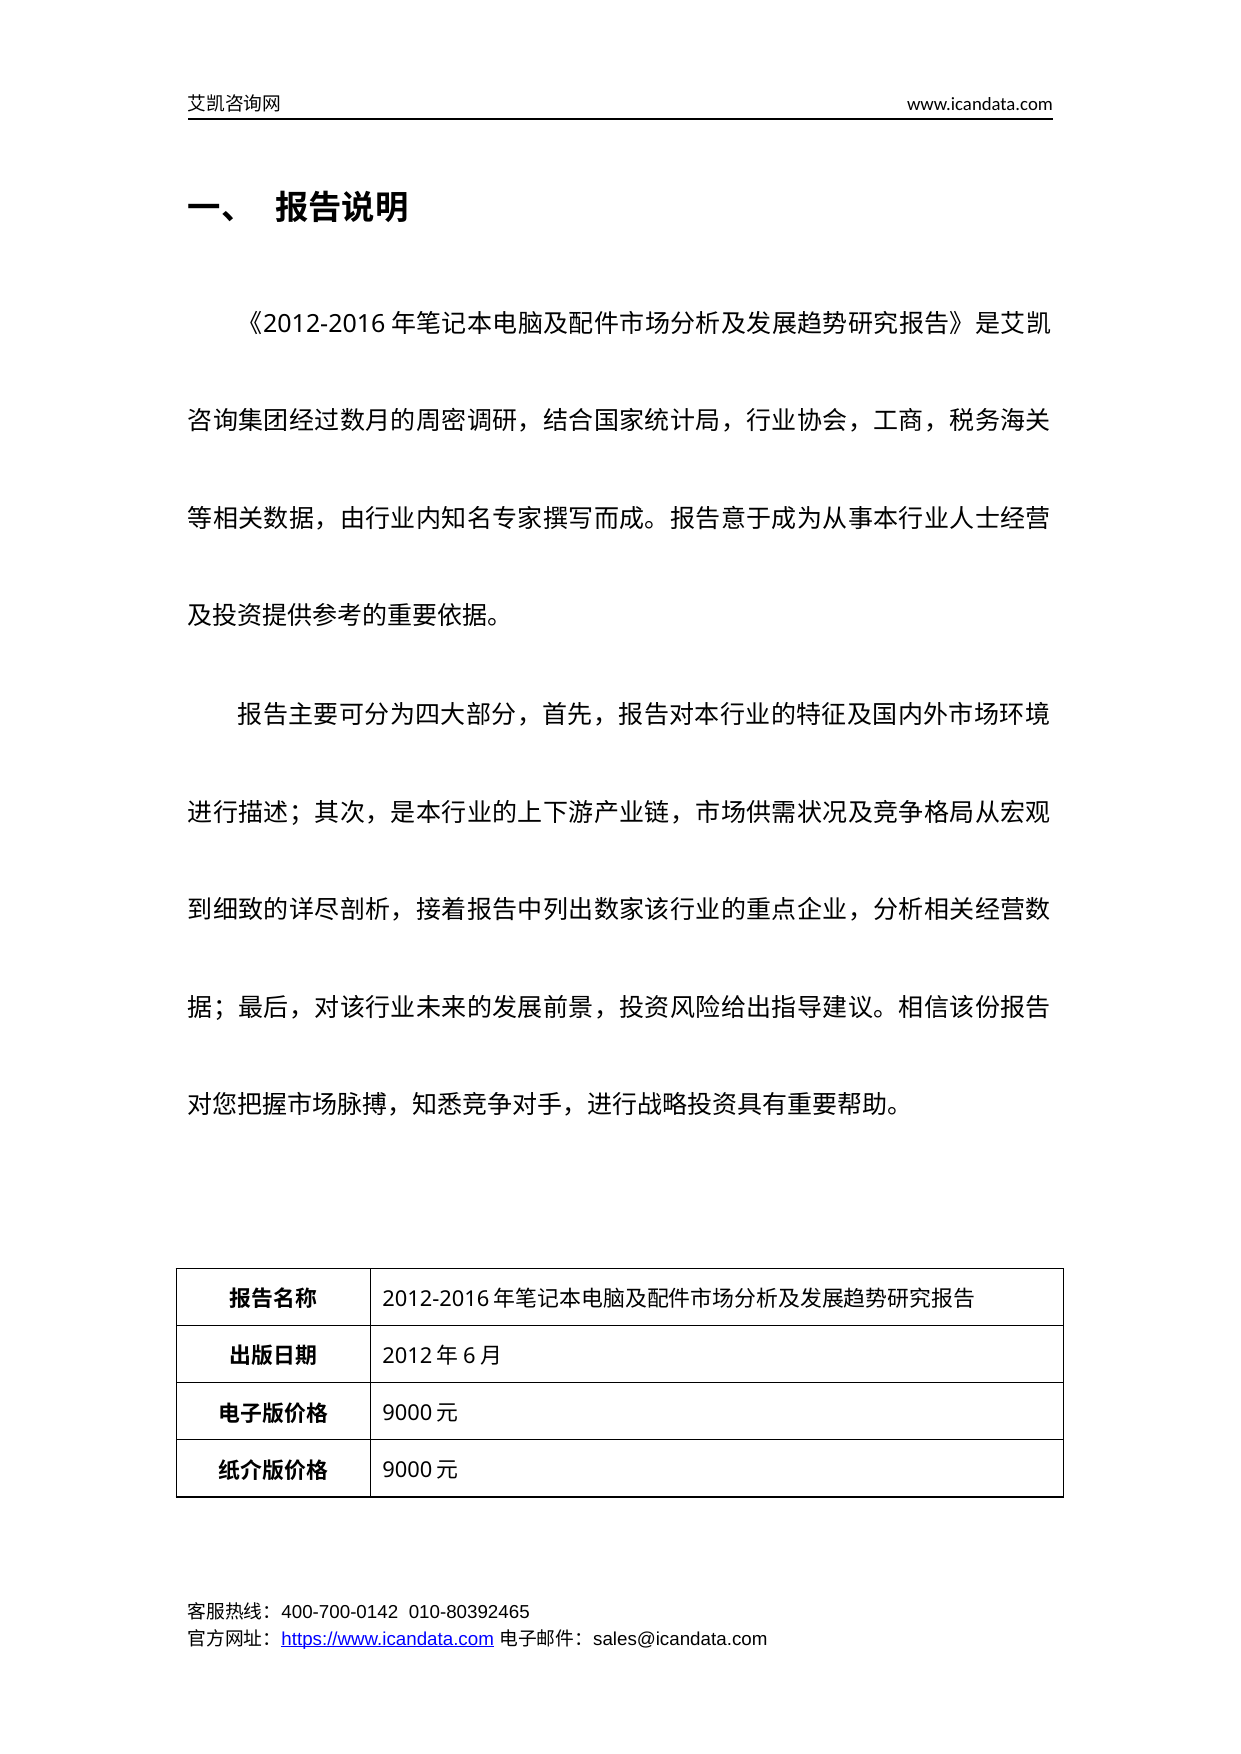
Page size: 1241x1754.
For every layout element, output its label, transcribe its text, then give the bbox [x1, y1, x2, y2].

table_cell 出版日期 [177, 1326, 370, 1382]
table_cell 电子版价格 [177, 1383, 370, 1439]
table_header 2012-2016年笔记本电脑及配件市场分析及发展趋势研究报告 [371, 1269, 1063, 1325]
table_header 报告名称 [177, 1269, 370, 1325]
subtitle 报告说明 [187, 172, 1053, 237]
table_cell 9000元 [371, 1440, 1063, 1496]
table_cell 9000元 [371, 1383, 1063, 1439]
text 《2012-2016年笔记本电脑及配件市场分析及发展趋势研究报告》是艾凯咨询集团经过数月的周密调研，结合国家统计局，行业协会，工商，税务海关等相关数据，由行业内知名专家撰写而成。报告意于成为从事本行业人士经营及投资提供参考的重要依据。 [187, 289, 1053, 646]
table_cell 纸介版价格 [177, 1440, 370, 1496]
text 报告主要可分为四大部分，首先，报告对本行业的特征及国内外市场环境进行描述；其次，是本行业的上下游产业链，市场供需状况及竞争格局从宏观到细致的详尽剖析，接着报告中列出数家该行业的重点企业，分析相关经营数据；最后，对该行业未来的发展前景，投资风险给出指导建议。相信该份报告对您把握市场脉搏，知悉竞争对手，进行战略投资具有重要帮助。 [187, 681, 1053, 1136]
table_cell 2012年6月 [371, 1326, 1063, 1382]
